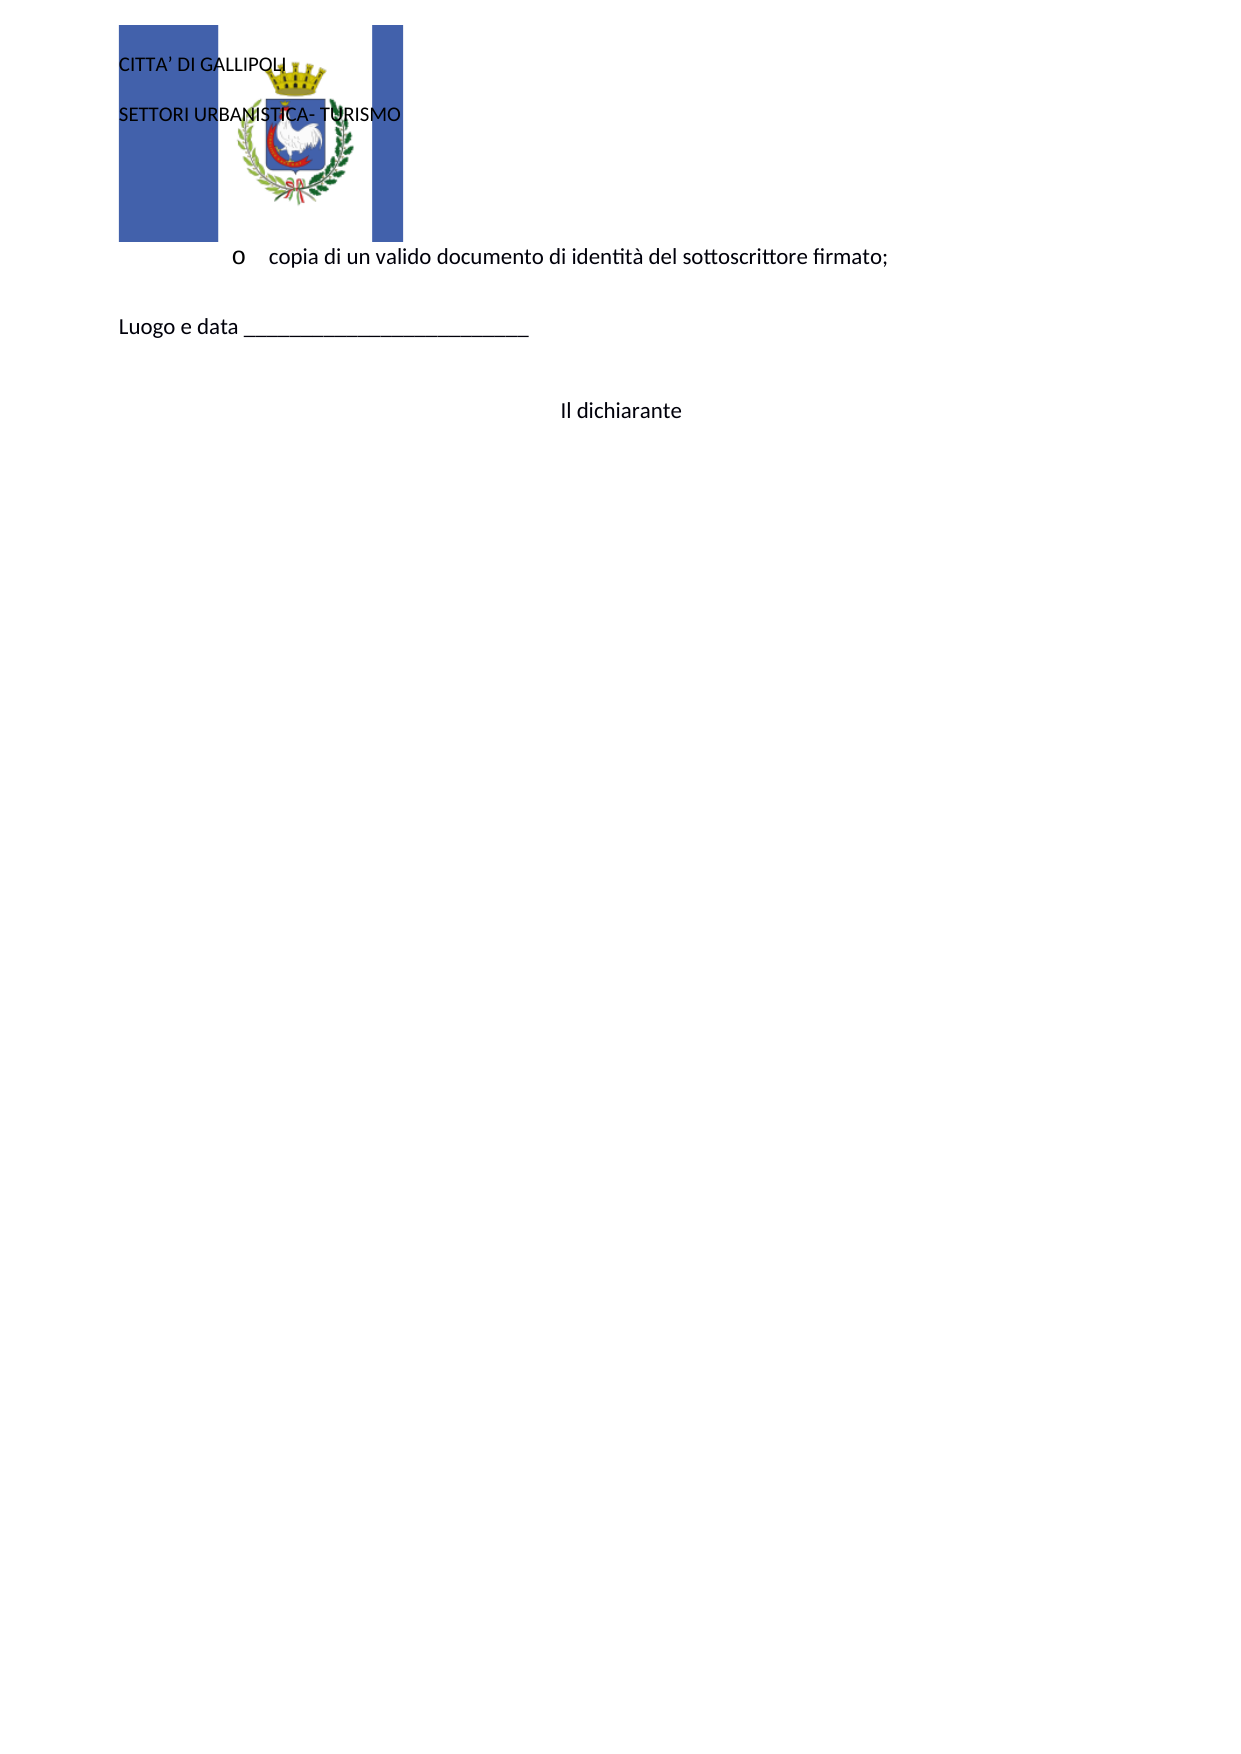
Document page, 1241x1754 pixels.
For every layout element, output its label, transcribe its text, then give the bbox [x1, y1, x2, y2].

text Il dichiarante [119, 396, 1123, 424]
text Luogo e data _________________________ [119, 312, 1123, 340]
list copia di un valido documento di identità del sottoscrittore firmato; [231, 248, 1044, 269]
